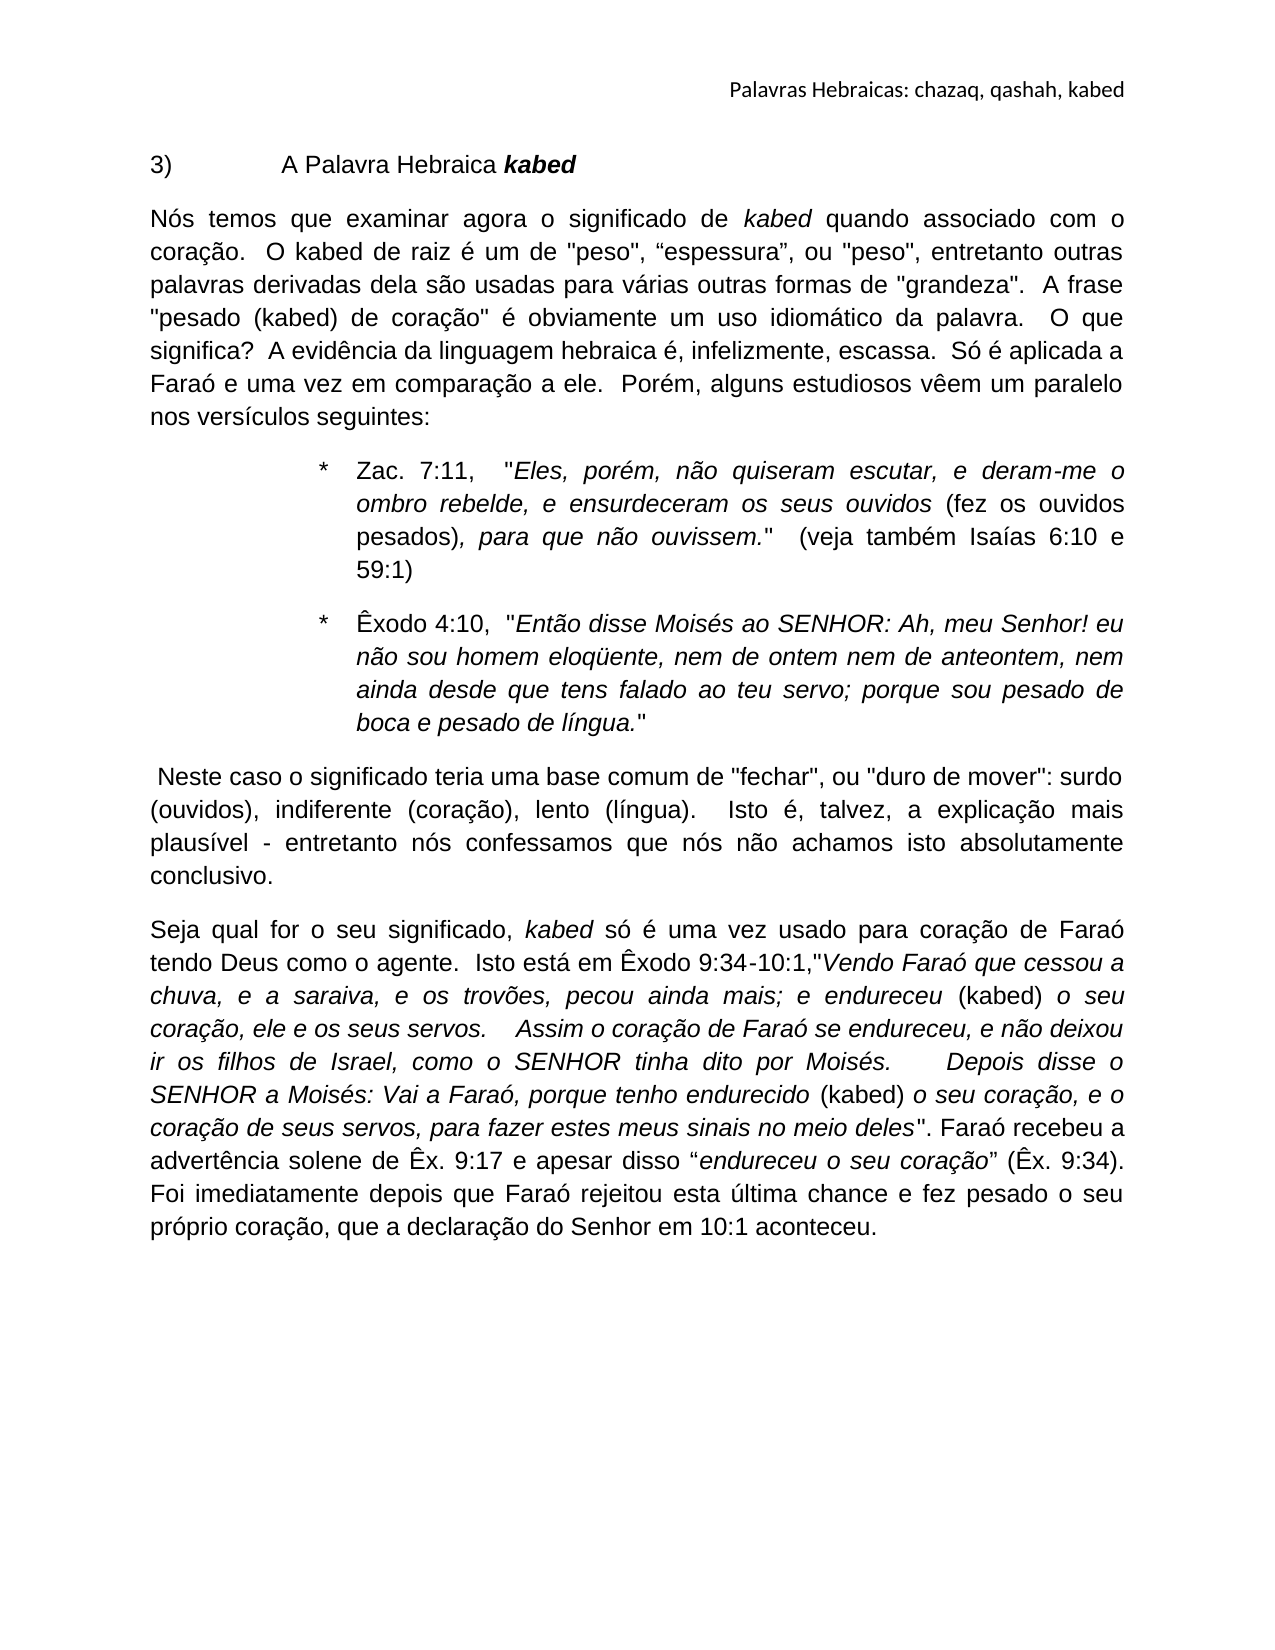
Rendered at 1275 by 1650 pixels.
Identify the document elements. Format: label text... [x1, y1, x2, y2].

text Neste caso o significado teria uma base comum de "fechar", ou "duro de mover": surdo (ouvidos), indiferente (coração), lento (língua). Isto é, talvez, a explicação mais plausível - entretanto nós confessamos que nós não achamos isto absolutamente conclusivo. [150, 762, 1125, 889]
text * Êxodo 4:10, "Então disse Moisés ao SENHOR: Ah, meu Senhor! eu não sou homem eloqüente, nem de ontem nem de anteontem, nem ainda desde que tens falado ao teu servo; porque sou pesado de boca e pesado de língua." [319, 609, 1125, 737]
text Nós temos que examinar agora o significado de kabed quando associado com o coração. O kabed de raiz é um de "peso", “espessura”, ou "peso", entretanto outras palavras derivadas dela são usadas para várias outras formas de "grandeza". A frase "pesado (kabed) de coração" é obviamente um uso idiomático da palavra. O que significa? A evidência da linguagem hebraica é, infelizmente, escassa. Só é aplicada a Faraó e uma vez em comparação a ele. Porém, alguns estudiosos vêem um paralelo nos versículos seguintes: [150, 204, 1125, 431]
text Seja qual for o seu significado, kabed só é uma vez usado para coração de Faraó tendo Deus como o agente. Isto está em Êxodo 9:34-10:1,"Vendo Faraó que cessou a chuva, e a saraiva, e os trovões, pecou ainda mais; e endureceu (kabed) o seu coração, ele e os seus servos. Assim o coração de Faraó se endureceu, e não deixou ir os filhos de Israel, como o SENHOR tinha dito por Moisés. Depois disse o SENHOR a Moisés: Vai a Faraó, porque tenho endurecido (kabed) o seu coração, e o coração de seus servos, para fazer estes meus sinais no meio deles". Faraó recebeu a advertência solene de Êx. 9:17 e apesar disso “endureceu o seu coração” (Êx. 9:34). Foi imediatamente depois que Faraó rejeitou esta última chance e fez pesado o seu próprio coração, que a declaração do Senhor em 10:1 aconteceu. [150, 914, 1125, 1241]
text * Zac. 7:11, "Eles, porém, não quiseram escutar, e deram-me o ombro rebelde, e ensurdeceram os seus ouvidos (fez os ouvidos pesados), para que não ouvissem." (veja também Isaías 6:10 e 59:1) [319, 456, 1125, 584]
text 3) A Palavra Hebraica kabed [150, 150, 1125, 179]
